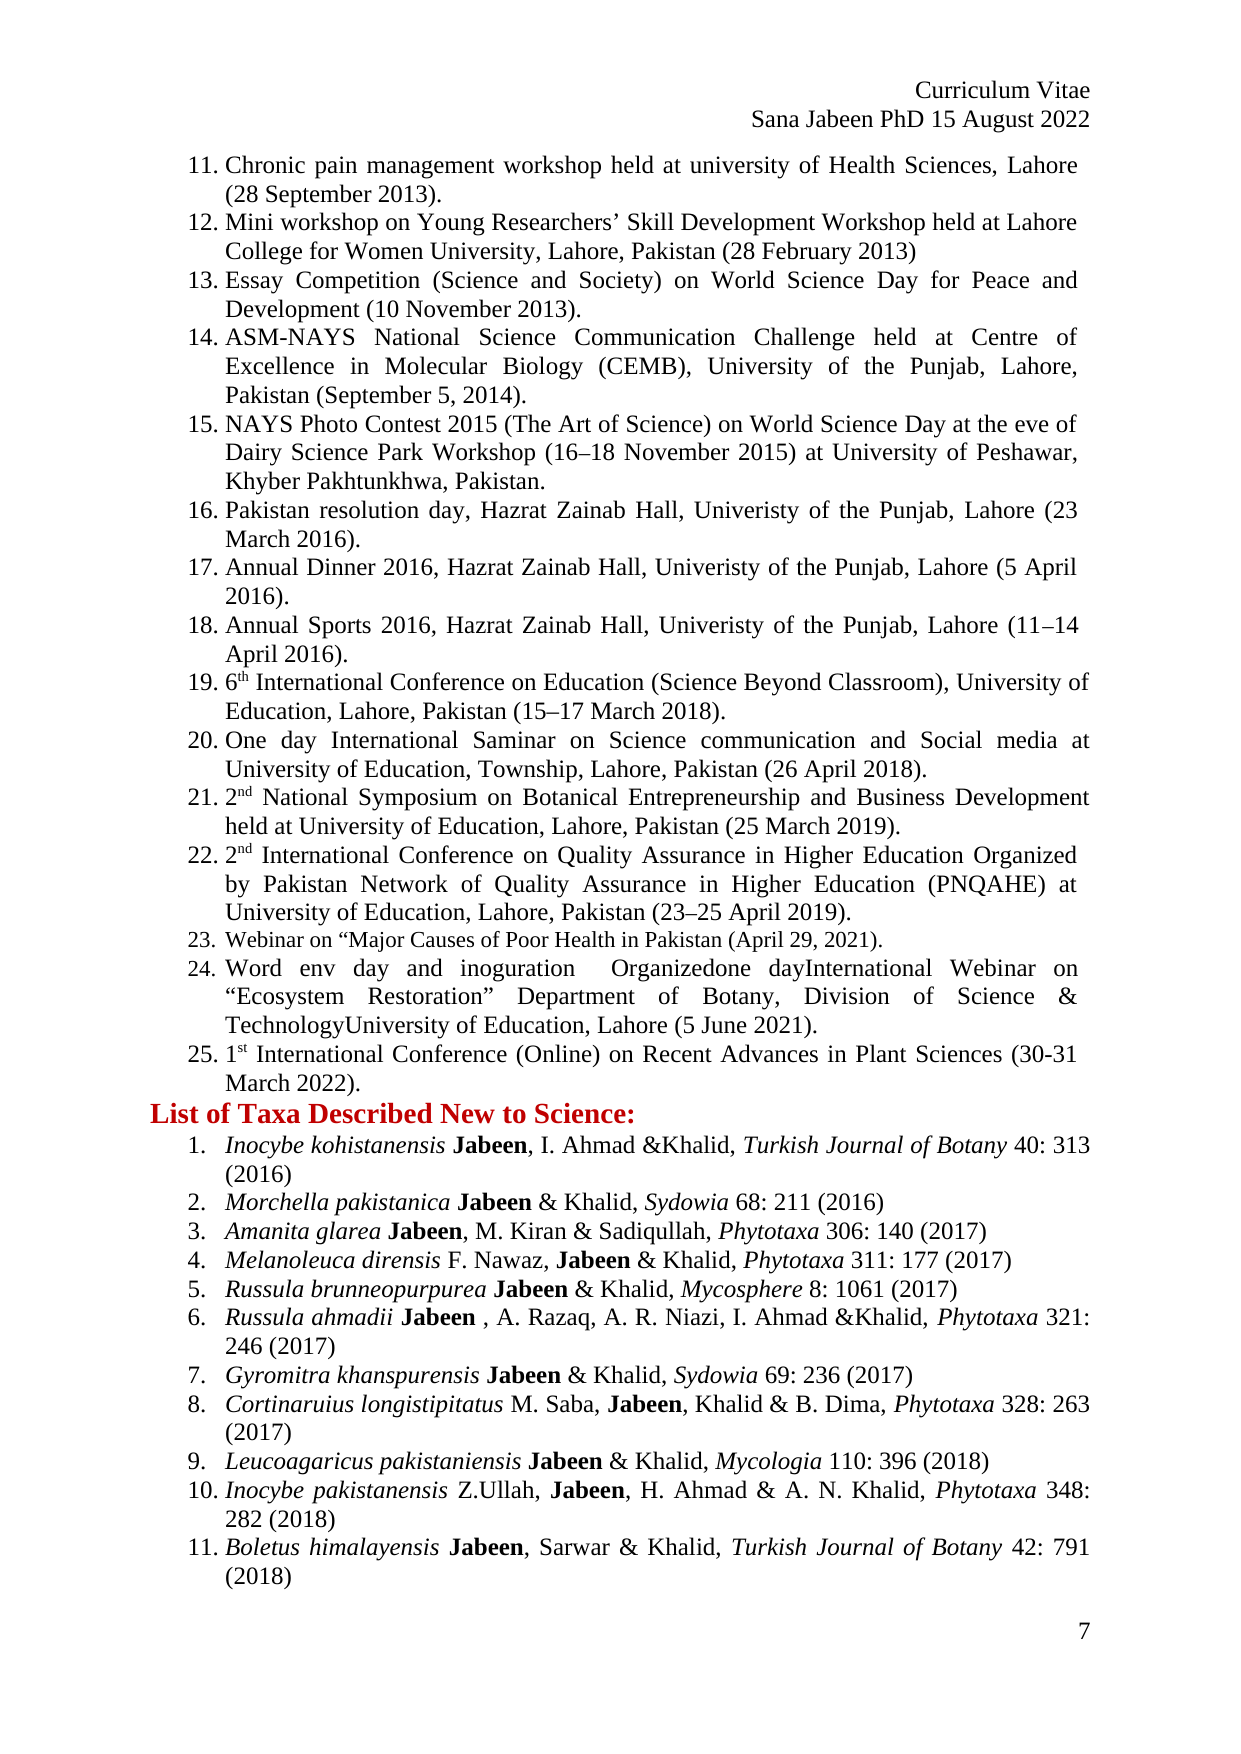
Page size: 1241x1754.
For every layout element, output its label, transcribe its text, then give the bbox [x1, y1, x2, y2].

list Webinar on “Major Causes of Poor Health in Pakistan (April 29, 2021). [187, 926, 1078, 953]
list 1st International Conference (Online) on Recent Advances in Plant Sciences (30-31 March 2022). [187, 1039, 1078, 1096]
list Boletus himalayensis Jabeen, Sarwar & Khalid, Turkish Journal of Botany 42: 791 (2018) [187, 1532, 1090, 1590]
list Word env day and inoguration Organizedone dayInternational Webinar on “Ecosystem Restoration” Department of Botany, Division of Science & TechnologyUniversity of Education, Lahore (5 June 2021). [187, 953, 1078, 1039]
list Amanita glarea Jabeen, M. Kiran & Sadiqullah, Phytotaxa 306: 140 (2017) [187, 1216, 1090, 1245]
list List of Taxa Described New to Science: [150, 1096, 1090, 1130]
list Mini workshop on Young Researchers’ Skill Development Workshop held at Lahore College for Women University, Lahore, Pakistan (28 February 2013) [187, 207, 1078, 265]
list Inocybe pakistanensis Z.Ullah, Jabeen, H. Ahmad & A. N. Khalid, Phytotaxa 348: 282 (2018) [187, 1475, 1090, 1532]
list 2nd International Conference on Quality Assurance in Higher Education Organized by Pakistan Network of Quality Assurance in Higher Education (PNQAHE) at University of Education, Lahore, Pakistan (23–25 April 2019). [187, 840, 1078, 926]
list Russula brunneopurpurea Jabeen & Khalid, Mycosphere 8: 1061 (2017) [187, 1274, 1090, 1302]
list Annual Sports 2016, Hazrat Zainab Hall, Univeristy of the Punjab, Lahore (11–14 April 2016). [187, 610, 1078, 667]
list Annual Dinner 2016, Hazrat Zainab Hall, Univeristy of the Punjab, Lahore (5 April 2016). [187, 552, 1078, 610]
list Pakistan resolution day, Hazrat Zainab Hall, Univeristy of the Punjab, Lahore (23 March 2016). [187, 495, 1078, 552]
list 6th International Conference on Education (Science Beyond Classroom), University of Education, Lahore, Pakistan (15–17 March 2018). [187, 667, 1090, 725]
list Inocybe kohistanensis Jabeen, I. Ahmad &Khalid, Turkish Journal of Botany 40: 313 (2016) [187, 1130, 1090, 1187]
list ASM-NAYS National Science Communication Challenge held at Centre of Excellence in Molecular Biology (CEMB), University of the Punjab, Lahore, Pakistan (September 5, 2014). [187, 322, 1078, 409]
list NAYS Photo Contest 2015 (The Art of Science) on World Science Day at the eve of Dairy Science Park Workshop (16–18 November 2015) at University of Peshawar, Khyber Pakhtunkhwa, Pakistan. [187, 409, 1078, 495]
list Leucoagaricus pakistaniensis Jabeen & Khalid, Mycologia 110: 396 (2018) [187, 1446, 1090, 1475]
list Russula ahmadii Jabeen , A. Razaq, A. R. Niazi, I. Ahmad &Khalid, Phytotaxa 321: 246 (2017) [187, 1302, 1090, 1360]
list Chronic pain management workshop held at university of Health Sciences, Lahore (28 September 2013). [187, 150, 1078, 207]
list Melanoleuca dirensis F. Nawaz, Jabeen & Khalid, Phytotaxa 311: 177 (2017) [187, 1245, 1090, 1274]
list One day International Saminar on Science communication and Social media at University of Education, Township, Lahore, Pakistan (26 April 2018). [187, 725, 1090, 782]
list Essay Competition (Science and Society) on World Science Day for Peace and Development (10 November 2013). [187, 265, 1078, 322]
list Morchella pakistanica Jabeen & Khalid, Sydowia 68: 211 (2016) [187, 1187, 1090, 1216]
list Cortinaruius longistipitatus M. Saba, Jabeen, Khalid & B. Dima, Phytotaxa 328: 263 (2017) [187, 1389, 1090, 1446]
list 2nd National Symposium on Botanical Entrepreneurship and Business Development held at University of Education, Lahore, Pakistan (25 March 2019). [187, 782, 1090, 840]
list Gyromitra khanspurensis Jabeen & Khalid, Sydowia 69: 236 (2017) [187, 1360, 1090, 1389]
